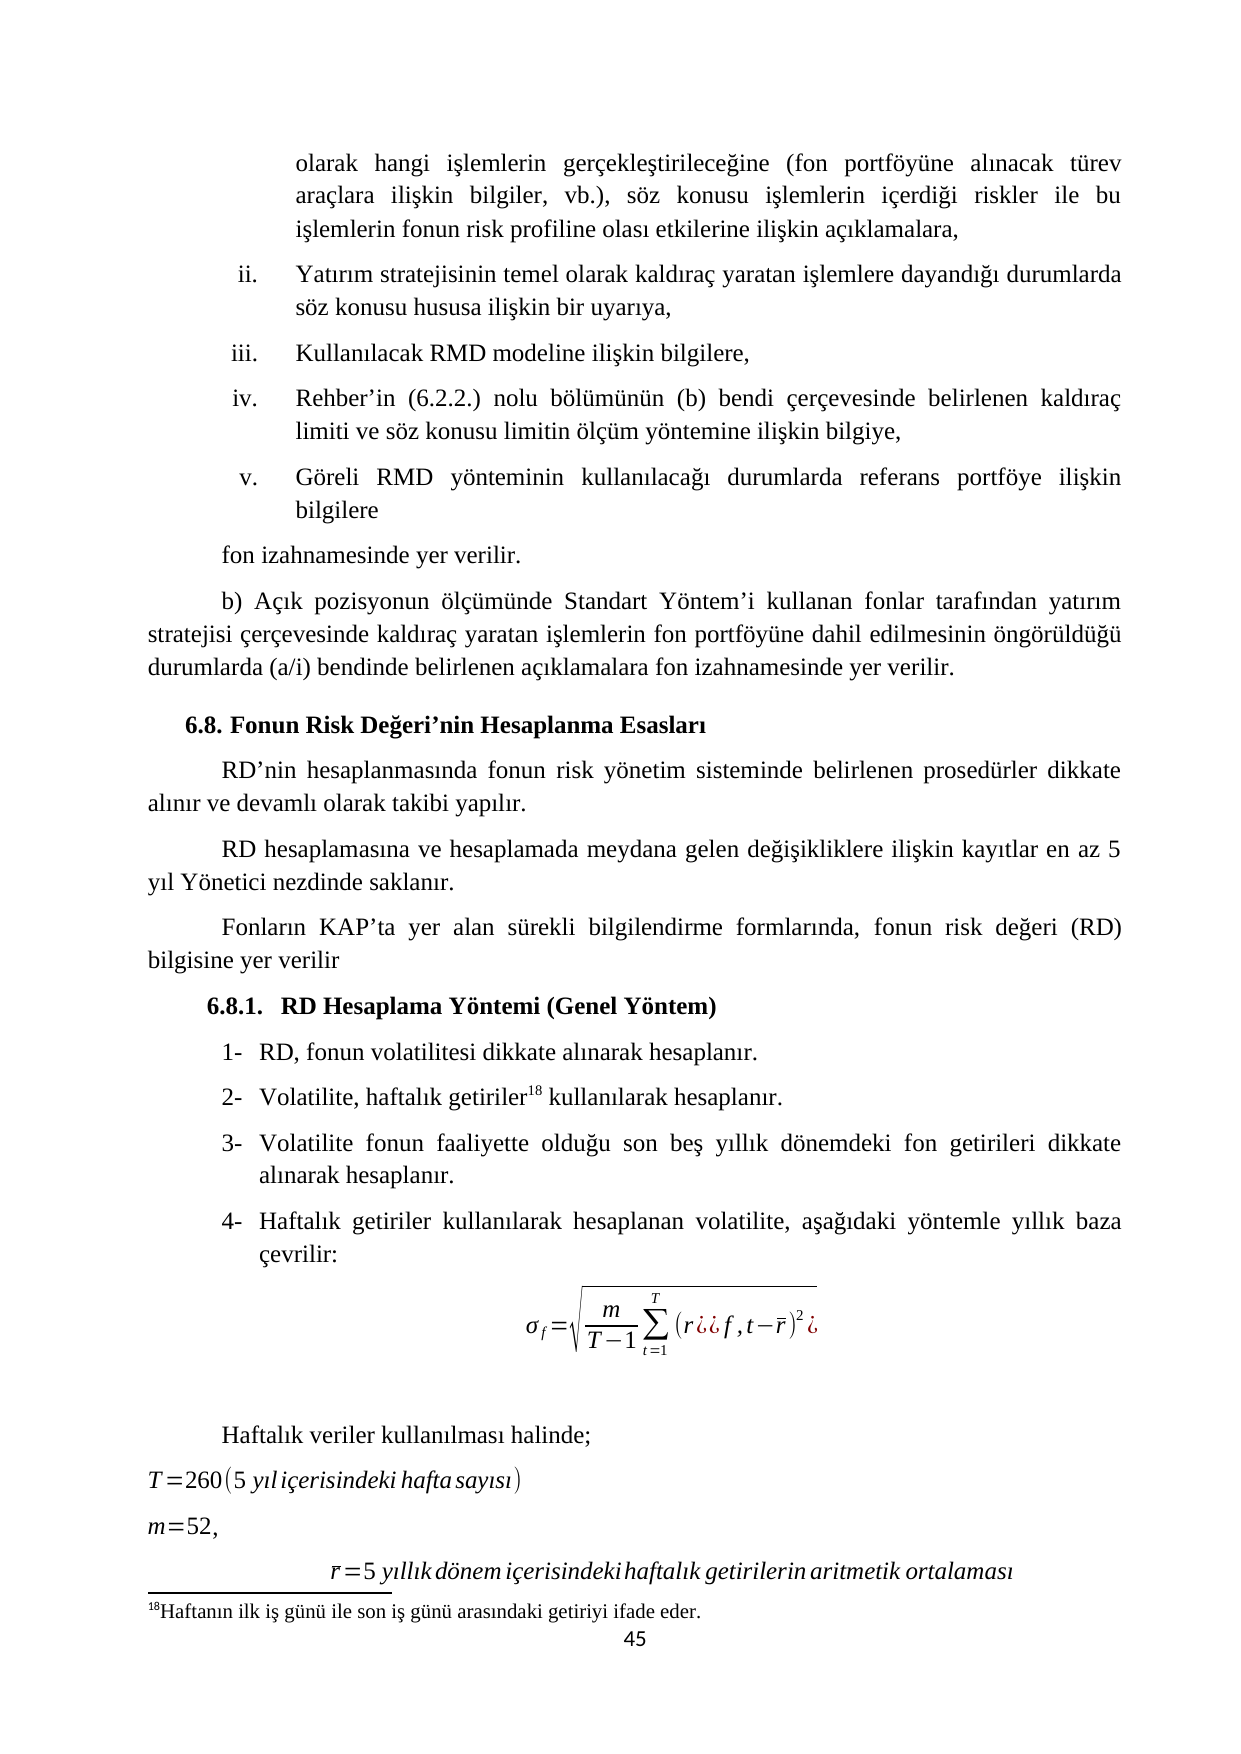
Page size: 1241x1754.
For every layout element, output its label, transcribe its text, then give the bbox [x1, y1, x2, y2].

list Volatilite fonun faaliyette olduğu son beş yıllık dönemdeki fon getirileri dikkate alınarak hesaplanır. [221, 1128, 1122, 1189]
subtitle Fonun Risk Değeri’nin Hesaplanma Esasları [185, 710, 1122, 739]
text b) Açık pozisyonun ölçümünde Standart Yöntem’i kullanan fonlar tarafından yatırım stratejisi çerçevesinde kaldıraç yaratan işlemlerin fon portföyüne dahil edilmesinin öngörüldüğü durumlarda (a/i) bendinde belirlenen açıklamalara fon izahnamesinde yer verilir. [148, 586, 1122, 681]
list Rehber’in (6.2.2.) nolu bölümünün (b) bendi çerçevesinde belirlenen kaldıraç limiti ve söz konusu limitin ölçüm yöntemine ilişkin bilgiye, [258, 383, 1122, 445]
list Göreli RMD yönteminin kullanılacağı durumlarda referans portföye ilişkin bilgilere [258, 462, 1122, 523]
text , [148, 1512, 1122, 1541]
subtitle RD Hesaplama Yöntemi (Genel Yöntem) [207, 991, 1122, 1020]
list Haftalık getiriler kullanılarak hesaplanan volatilite, aşağıdaki yöntemle yıllık baza çevrilir: [221, 1206, 1122, 1268]
text Fonların KAP’ta yer alan sürekli bilgilendirme formlarında, fonun risk değeri (RD) bilgisine yer verilir [148, 912, 1122, 974]
list RD, fonun volatilitesi dikkate alınarak hesaplanır. [221, 1037, 1122, 1065]
text Haftalık veriler kullanılması halinde; [148, 1420, 1122, 1449]
list Kullanılacak RMD modeline ilişkin bilgilere, [258, 338, 1122, 366]
list Volatilite, haftalık getiriler kullanılarak hesaplanır. [221, 1082, 1122, 1111]
text RD’nin hesaplanmasında fonun risk yönetim sisteminde belirlenen prosedürler dikkate alınır ve devamlı olarak takibi yapılır. [148, 755, 1122, 817]
text fon izahnamesinde yer verilir. [148, 540, 1122, 569]
list Yatırım stratejisinin temel olarak kaldıraç yaratan işlemlere dayandığı durumlarda söz konusu hususa ilişkin bir uyarıya, [258, 259, 1122, 321]
text RD hesaplamasına ve hesaplamada meydana gelen değişikliklere ilişkin kayıtlar en az 5 yıl Yönetici nezdinde saklanır. [148, 834, 1122, 896]
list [258, 148, 1122, 242]
